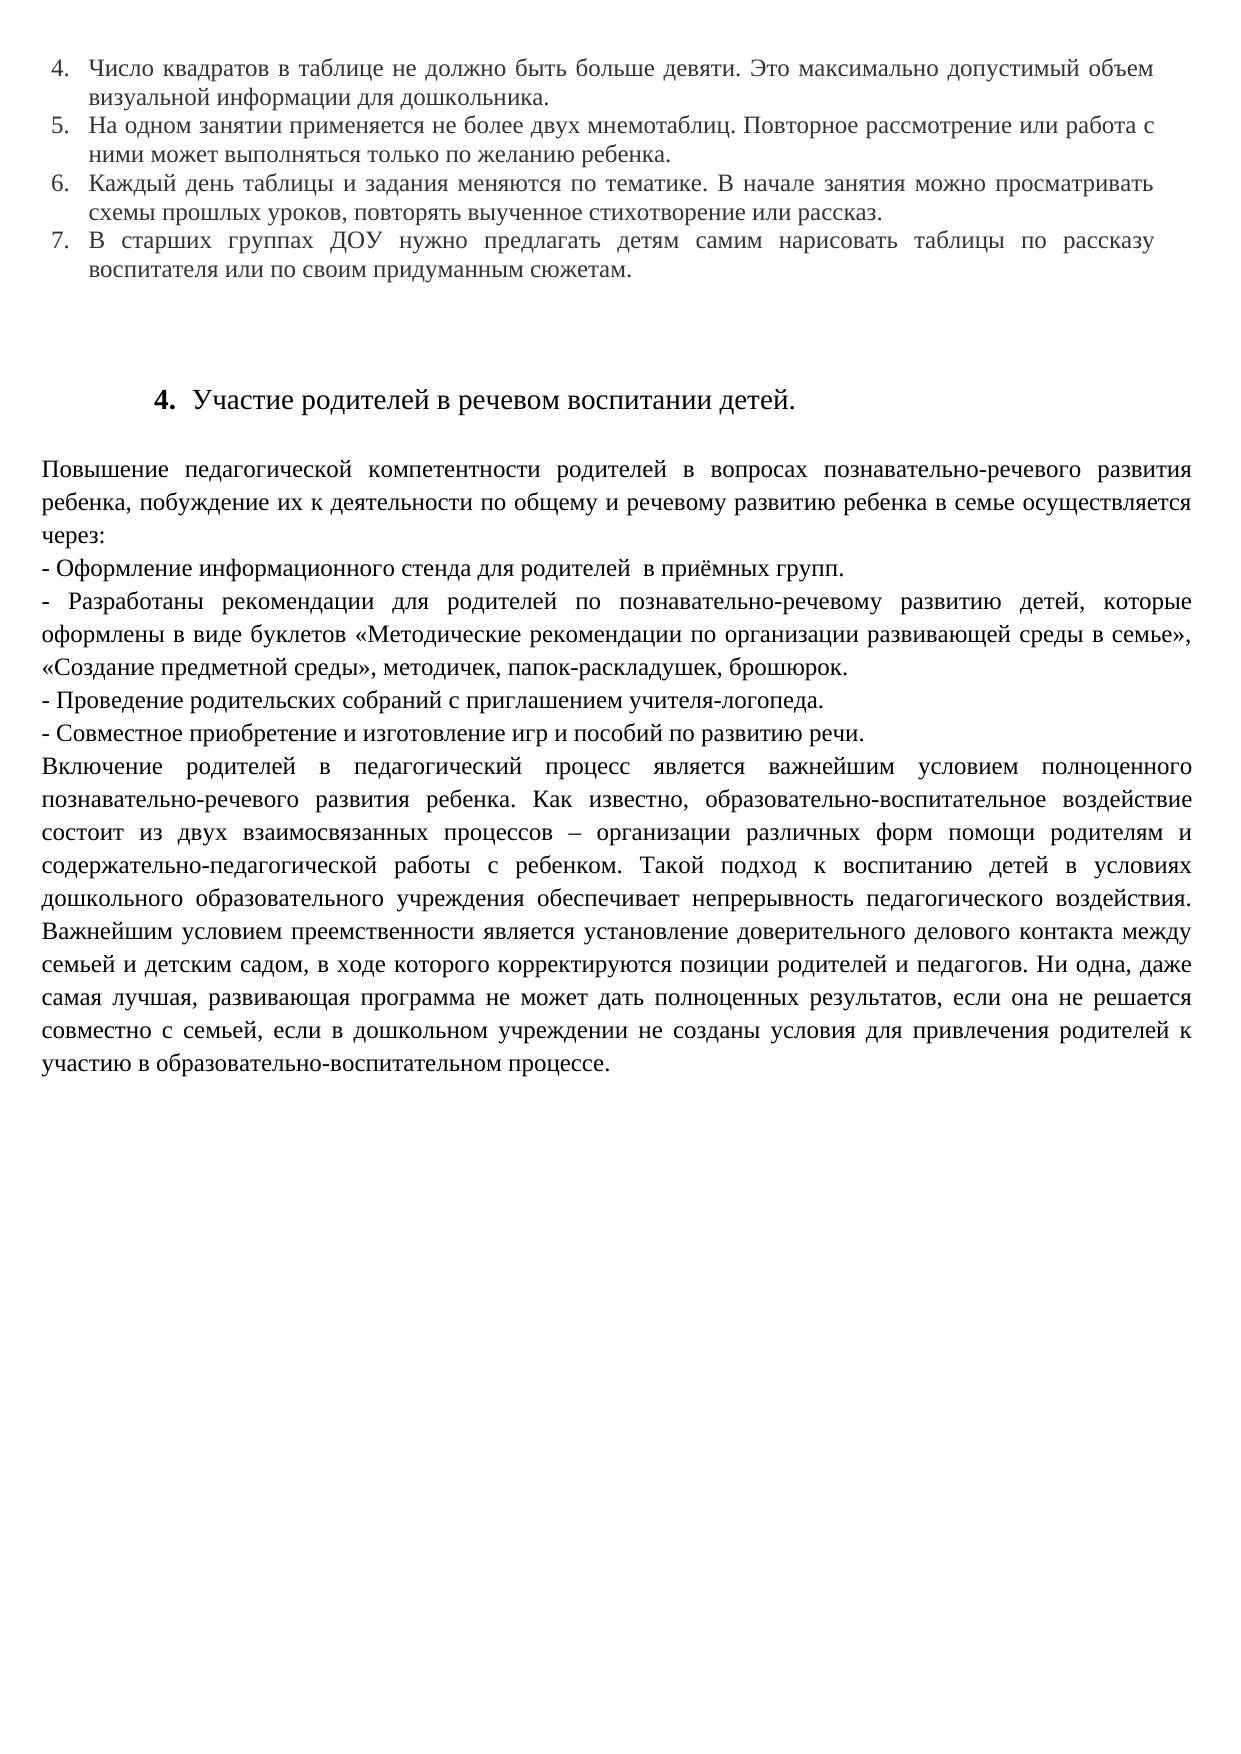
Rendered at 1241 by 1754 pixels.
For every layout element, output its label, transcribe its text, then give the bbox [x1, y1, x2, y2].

list Число квадратов в таблице не должно быть больше девяти. Это максимально допустимый объем визуальной информации для дошкольника. [51, 53, 1155, 111]
text - Совместное приобретение и изготовление игр и пособий по развитию речи. [41, 718, 1193, 747]
text Включение родителей в педагогический процесс является важнейшим условием полноценного познавательно-речевого развития ребенка. Как известно, образовательно-воспитательное воздействие состоит из двух взаимосвязанных процессов – организации различных форм помощи родителям и содержательно-педагогической работы с ребенком. Такой подход к воспитанию детей в условиях дошкольного образовательного учреждения обеспечивает непрерывность педагогического воздействия. Важнейшим условием преемственности является установление доверительного делового контакта между семьей и детским садом, в ходе которого корректируются позиции родителей и педагогов. Ни одна, даже самая лучшая, развивающая программа не может дать полноценных результатов, если она не решается совместно с семьей, если в дошкольном учреждении не созданы условия для привлечения родителей к участию в образовательно-воспитательном процессе. [41, 751, 1193, 1077]
text - Разработаны рекомендации для родителей по познавательно-речевому развитию детей, которые оформлены в виде буклетов «Методические рекомендации по организации развивающей среды в семье», «Создание предметной среды», методичек, папок-раскладушек, брошюрок. [41, 586, 1193, 681]
text - Проведение родительских собраний с приглашением учителя-логопеда. [41, 685, 1193, 714]
list Участие родителей в речевом воспитании детей. [154, 382, 1193, 416]
list На одном занятии применяется не более двух мнемотаблиц. Повторное рассмотрение или работа с ними может выполняться только по желанию ребенка. [51, 111, 1155, 168]
text Повышение педагогической компетентности родителей в вопросах познавательно-речевого развития ребенка, побуждение их к деятельности по общему и речевому развитию ребенка в семье осуществляется через: [41, 454, 1193, 548]
list Каждый день таблицы и задания меняются по тематике. В начале занятия можно просматривать схемы прошлых уроков, повторять выученное стихотворение или рассказ. [51, 168, 1155, 226]
list В старших группах ДОУ нужно предлагать детям самим нарисовать таблицы по рассказу воспитателя или по своим придуманным сюжетам. [51, 226, 1155, 283]
text - Оформление информационного стенда для родителей в приёмных групп. [41, 553, 1193, 582]
